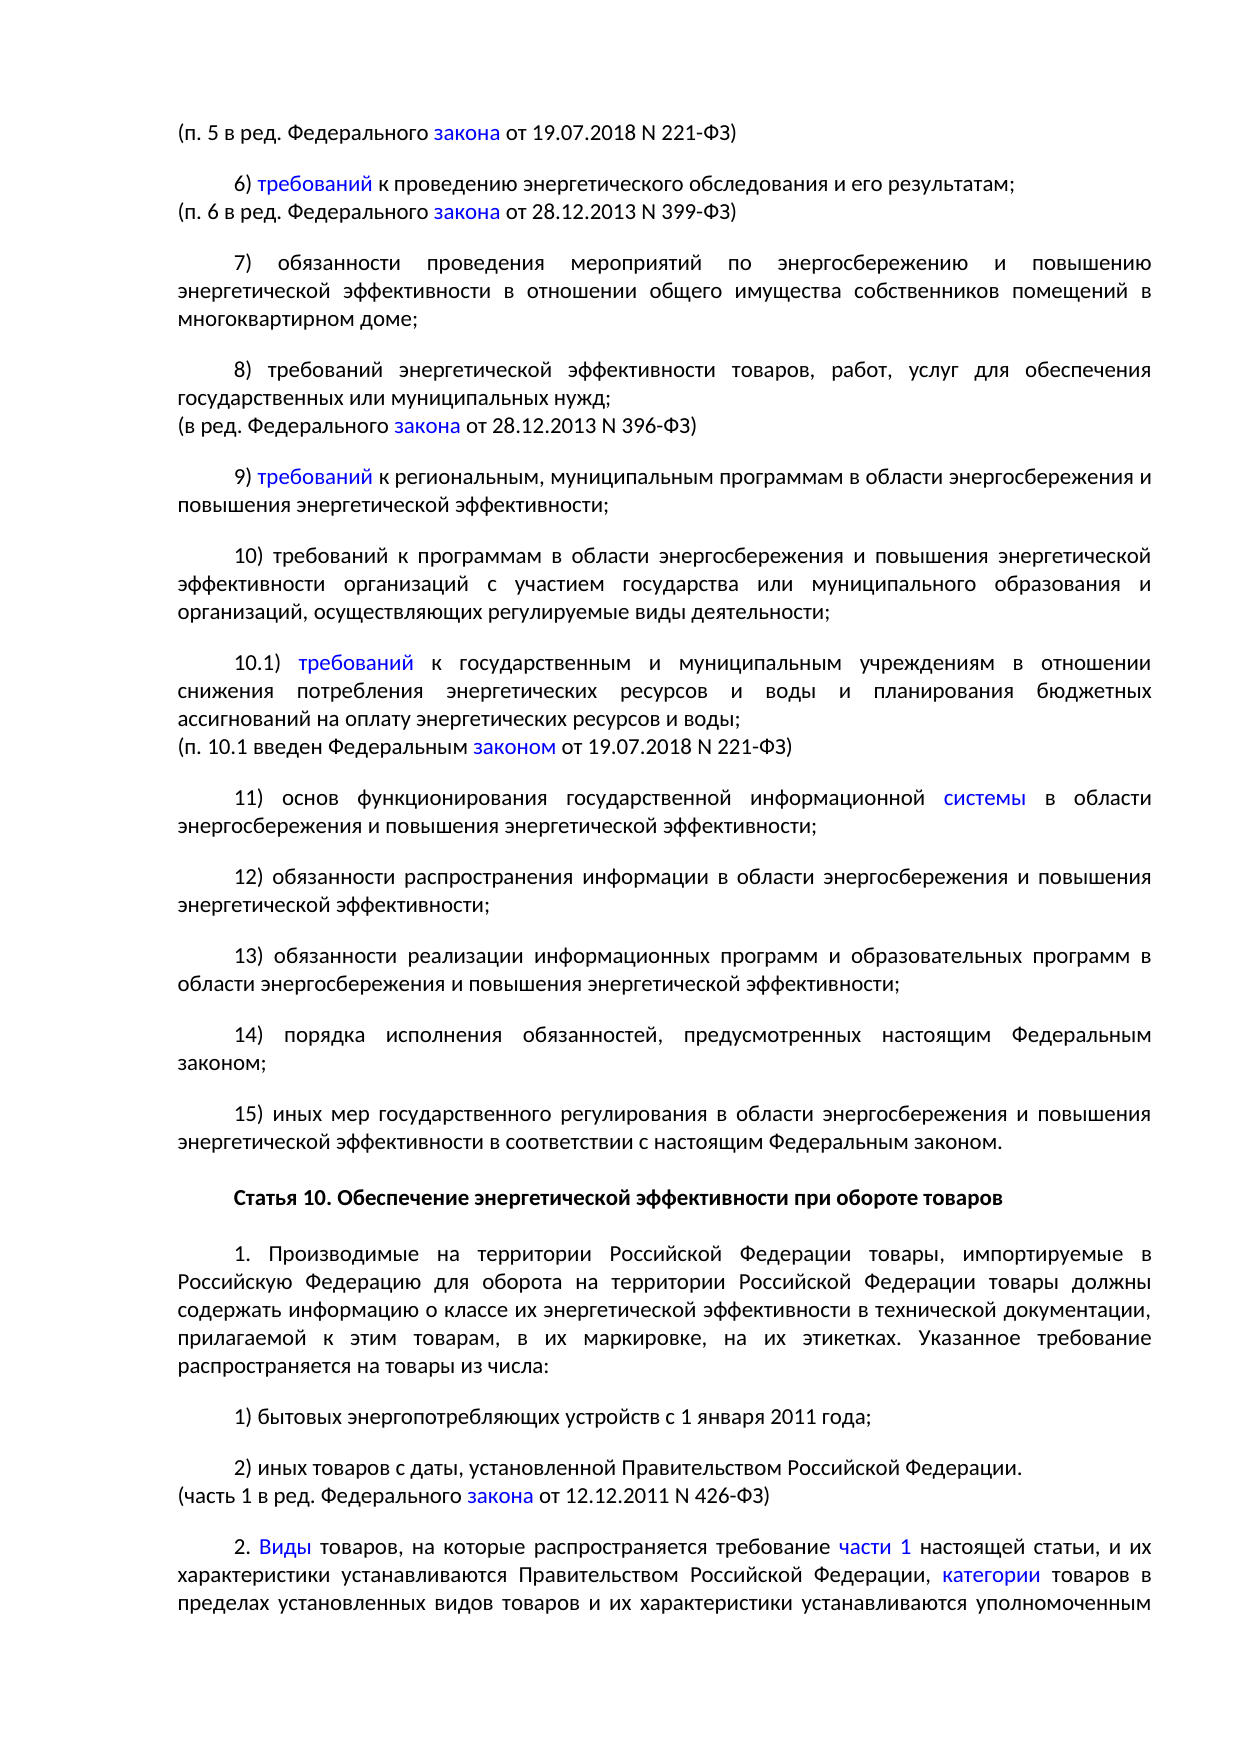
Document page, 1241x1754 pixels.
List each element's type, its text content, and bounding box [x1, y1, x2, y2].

text 14) порядка исполнения обязанностей, предусмотренных настоящим Федеральным законом; [177, 1020, 1152, 1076]
text 1. Производимые на территории Российской Федерации товары, импортируемые в Российскую Федерацию для оборота на территории Российской Федерации товары должны содержать информацию о классе их энергетической эффективности в технической документации, прилагаемой к этим товарам, в их маркировке, на их этикетках. Указанное требование распространяется на товары из числа: [177, 1239, 1152, 1379]
text (п. 10.1 введен Федеральным законом от 19.07.2018 N 221-ФЗ) [177, 732, 1152, 760]
text (п. 5 в ред. Федерального закона от 19.07.2018 N 221-ФЗ) [177, 118, 1152, 146]
text 10) требований к программам в области энергосбережения и повышения энергетической эффективности организаций с участием государства или муниципального образования и организаций, осуществляющих регулируемые виды деятельности; [177, 541, 1152, 625]
text (в ред. Федерального закона от 28.12.2013 N 396-ФЗ) [177, 411, 1152, 439]
text 11) основ функционирования государственной информационной системы в области энергосбережения и повышения энергетической эффективности; [177, 783, 1152, 839]
text (п. 6 в ред. Федерального закона от 28.12.2013 N 399-ФЗ) [177, 197, 1152, 225]
text 10.1) требований к государственным и муниципальным учреждениям в отношении снижения потребления энергетических ресурсов и воды и планирования бюджетных ассигнований на оплату энергетических ресурсов и воды; [177, 648, 1152, 732]
text 2) иных товаров с даты, установленной Правительством Российской Федерации. [177, 1453, 1152, 1481]
text (часть 1 в ред. Федерального закона от 12.12.2011 N 426-ФЗ) [177, 1481, 1152, 1509]
text 13) обязанности реализации информационных программ и образовательных программ в области энергосбережения и повышения энергетической эффективности; [177, 941, 1152, 997]
text 9) требований к региональным, муниципальным программам в области энергосбережения и повышения энергетической эффективности; [177, 462, 1152, 518]
text 1) бытовых энергопотребляющих устройств с 1 января 2011 года; [177, 1402, 1152, 1430]
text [177, 1532, 1152, 1616]
text 15) иных мер государственного регулирования в области энергосбережения и повышения энергетической эффективности в соответствии с настоящим Федеральным законом. [177, 1099, 1152, 1155]
text 6) требований к проведению энергетического обследования и его результатам; [177, 169, 1152, 197]
title Статья 10. Обеспечение энергетической эффективности при обороте товаров [177, 1183, 1152, 1211]
text 12) обязанности распространения информации в области энергосбережения и повышения энергетической эффективности; [177, 862, 1152, 918]
text 7) обязанности проведения мероприятий по энергосбережению и повышению энергетической эффективности в отношении общего имущества собственников помещений в многоквартирном доме; [177, 248, 1152, 332]
text 8) требований энергетической эффективности товаров, работ, услуг для обеспечения государственных или муниципальных нужд; [177, 355, 1152, 411]
